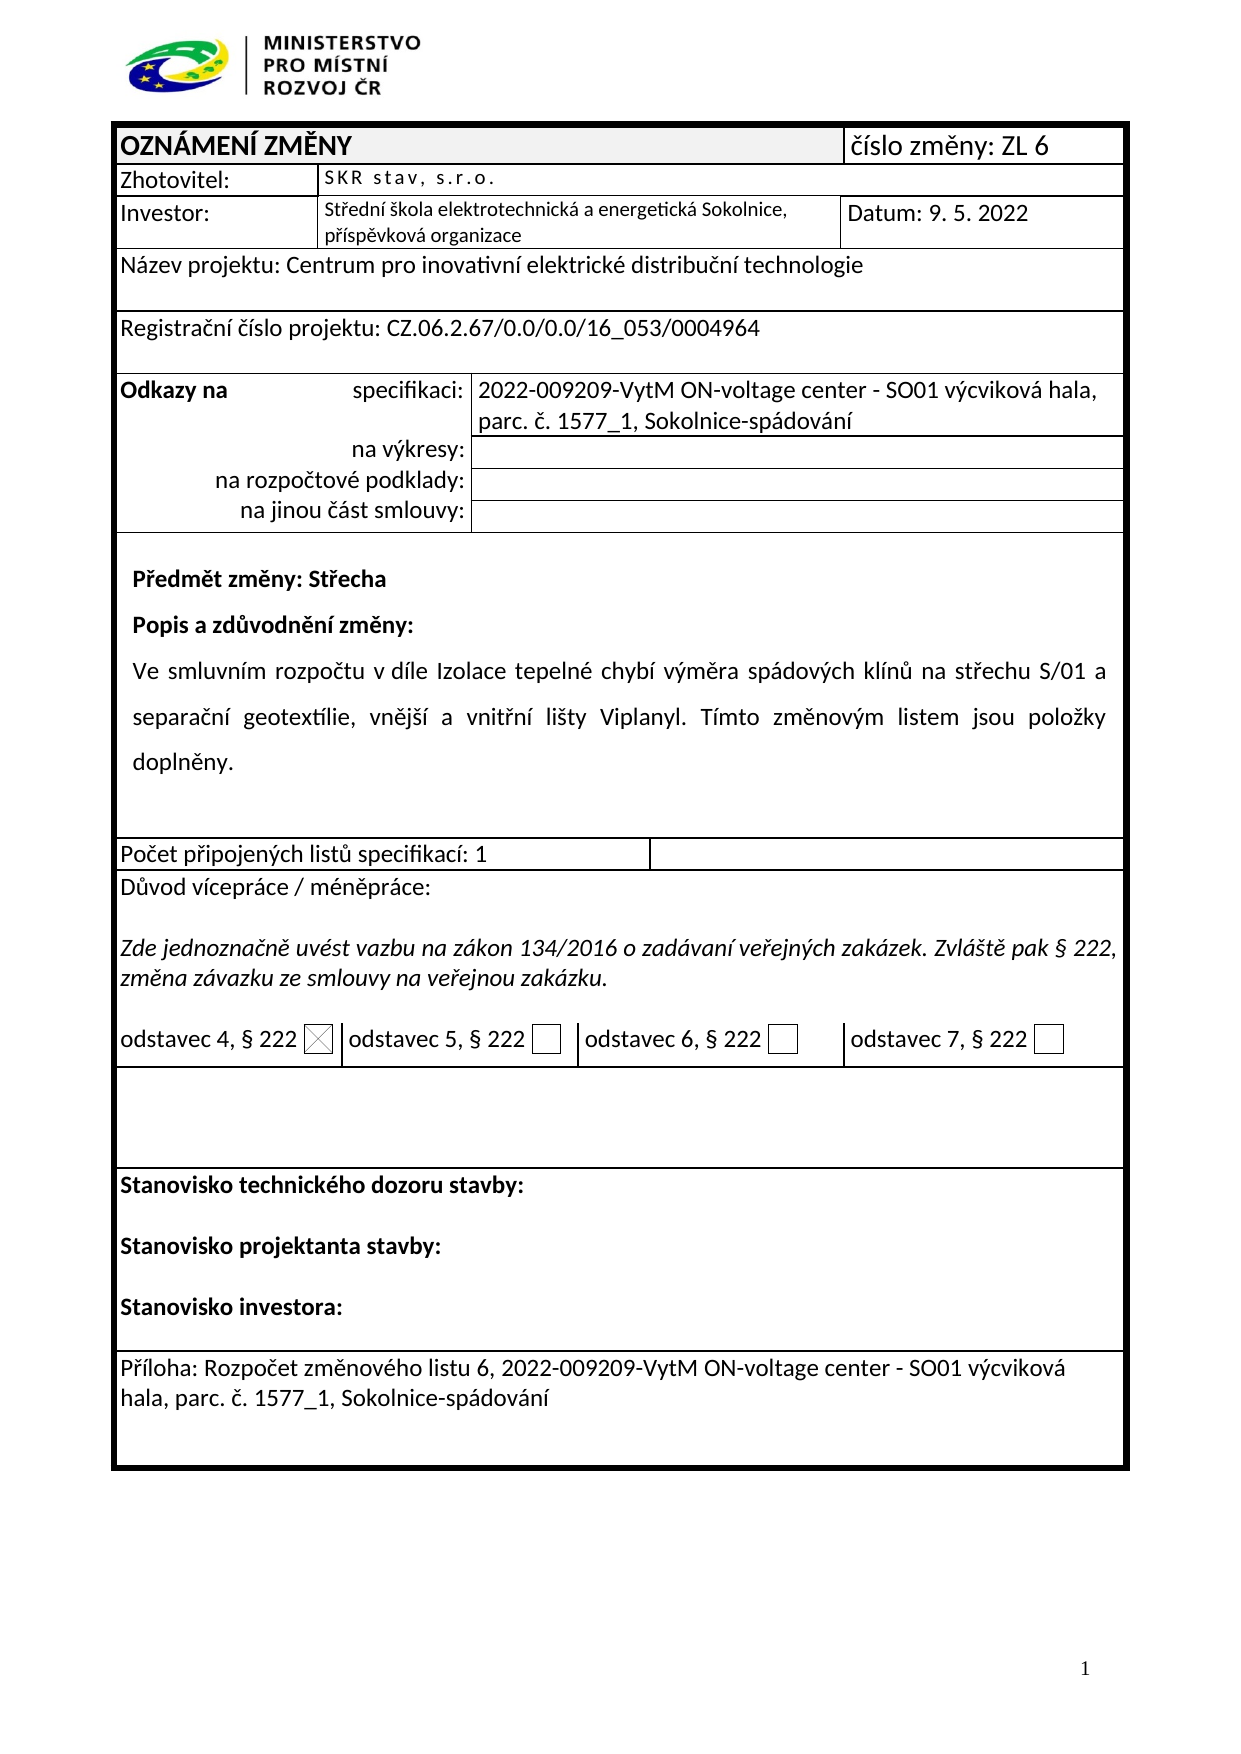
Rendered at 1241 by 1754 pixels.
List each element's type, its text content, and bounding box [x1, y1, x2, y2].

table_cell 2022-009209-VytM ON-voltage center - SO01 výcviková hala, parc. č. 1577_1, Sokolnice-spádování [472, 374, 1123, 435]
table_header OZNÁMENÍ ZMĚNY [117, 128, 843, 163]
table_cell odstavec 6, § 222 [579, 1023, 843, 1066]
table_cell Zhotovitel: [117, 165, 317, 195]
table_cell odstavec 5, § 222 [343, 1023, 577, 1066]
table_cell Odkazy na specifikaci: na výkresy: na rozpočtové podklady: na jinou část smlouvy: [117, 374, 471, 532]
table_cell [472, 437, 1123, 467]
table_cell Investor: [117, 197, 317, 247]
table_cell SKR stav, s.r.o. [319, 165, 1123, 195]
table_cell Předmět změny: Střecha Popis a zdůvodnění změny: Ve smluvním rozpočtu v díle Izolace tepelné chybí výměra spádových klínů na střechu S/01 a separační geotextílie, vnější a vnitřní lišty Viplanyl. Tímto změnovým listem jsou položky doplněny. [117, 533, 1123, 837]
table_cell odstavec 4, § 222 [117, 1023, 341, 1066]
table_cell Registrační číslo projektu: CZ.06.2.67/0.0/0.0/16_053/0004964 [117, 312, 1123, 373]
table_cell Střední škola elektrotechnická a energetická Sokolnice, příspěvková organizace [318, 196, 840, 247]
table_cell [472, 501, 1123, 532]
table_cell Datum: 9. 5. 2022 [841, 197, 1123, 247]
table_cell Příloha: Rozpočet změnového listu 6, 2022-009209-VytM ON-voltage center - SO01 výcviková hala, parc. č. 1577_1, Sokolnice-spádování [117, 1352, 1123, 1465]
table_cell [472, 469, 1123, 499]
table_cell Stanovisko technického dozoru stavby: Stanovisko projektanta stavby: Stanovisko investora: [117, 1169, 1123, 1350]
picture [112, 7, 444, 121]
table_header číslo změny: ZL 6 [845, 128, 1123, 163]
table_cell Důvod vícepráce / méněpráce: Zde jednoznačně uvést vazbu na zákon 134/2016 o zadávaní veřejných zakázek. Zvláště pak § 222, změna závazku ze smlouvy na veřejnou zakázku. [117, 871, 1123, 1023]
table_cell Název projektu: Centrum pro inovativní elektrické distribuční technologie [117, 249, 1123, 310]
table_cell odstavec 7, § 222 [845, 1023, 1123, 1066]
table_cell [117, 1068, 1123, 1167]
table_cell [651, 839, 1123, 869]
table_cell Počet připojených listů specifikací: 1 [117, 839, 649, 869]
